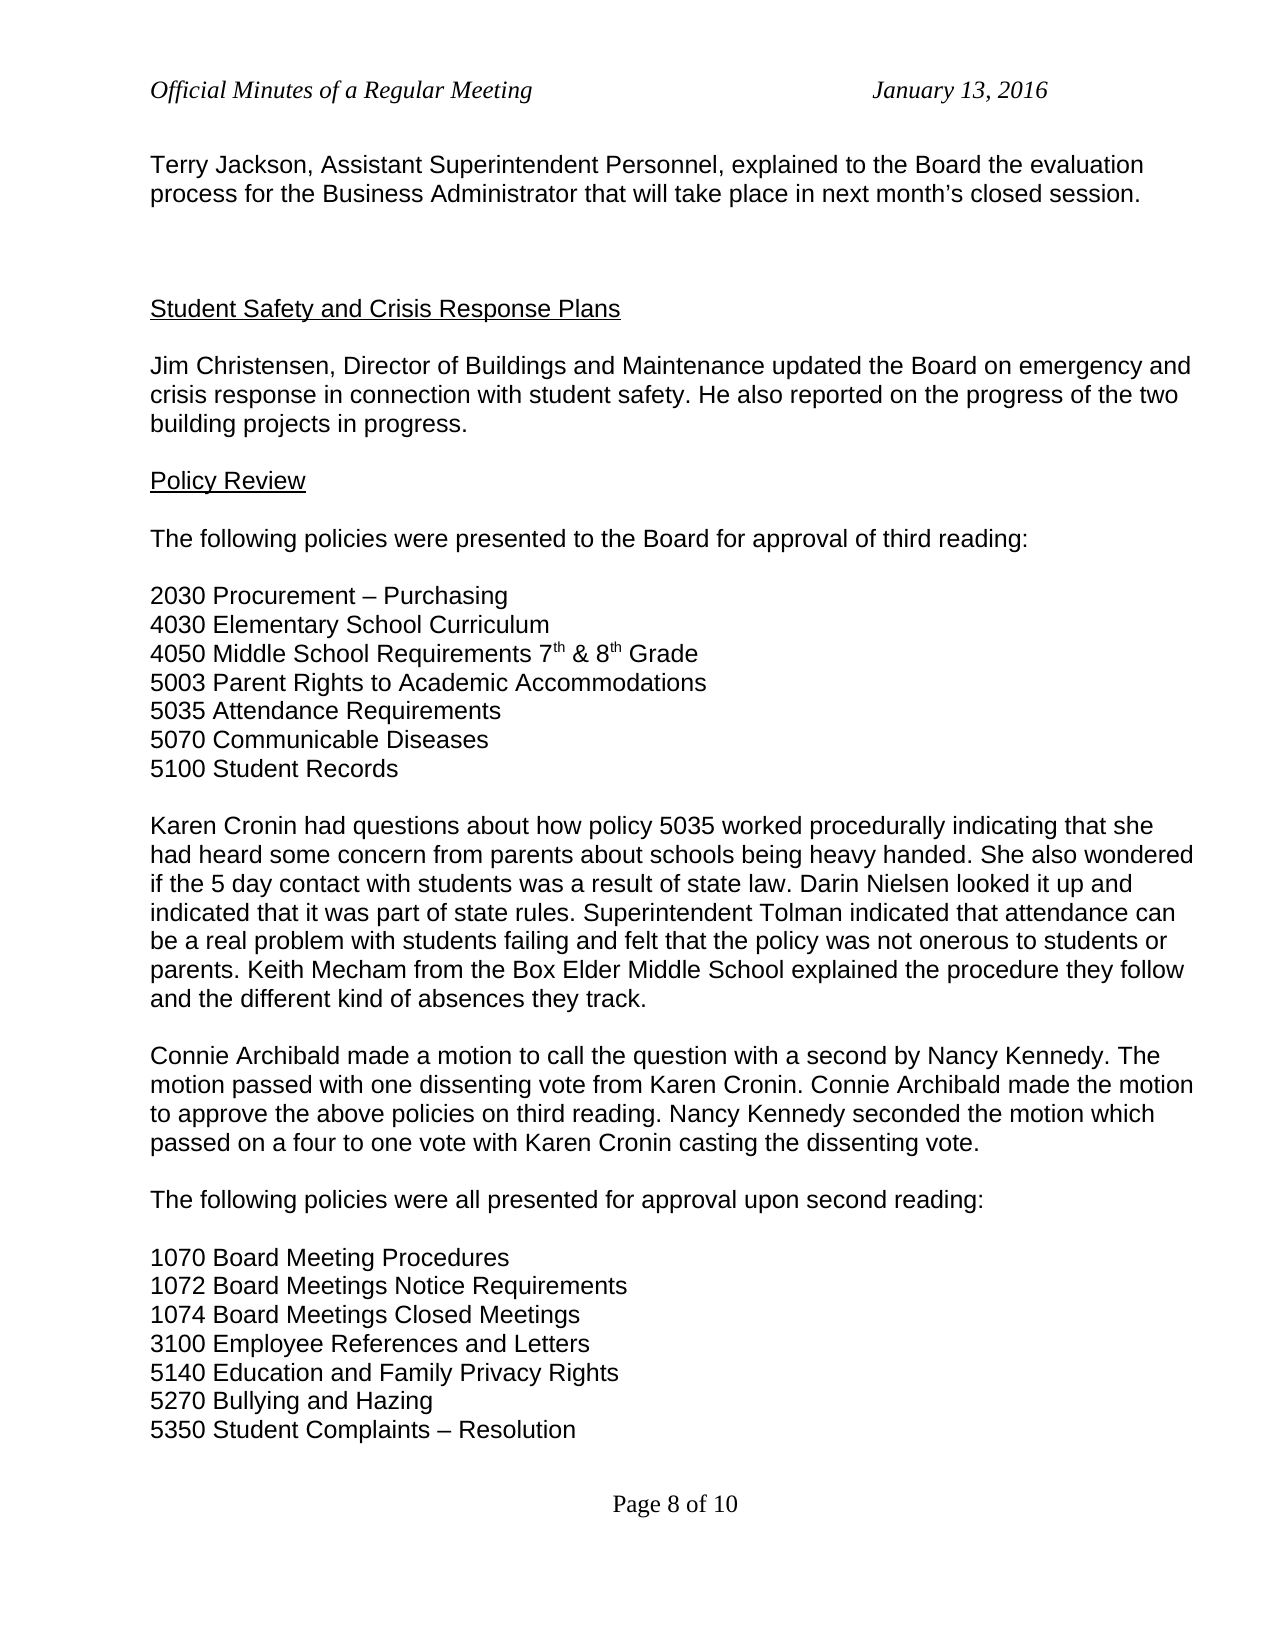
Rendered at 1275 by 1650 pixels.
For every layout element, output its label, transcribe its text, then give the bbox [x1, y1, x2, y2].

text Jim Christensen, Director of Buildings and Maintenance updated the Board on emergency and crisis response in connection with student safety. He also reported on the progress of the two building projects in progress. [150, 351, 1200, 437]
text Karen Cronin had questions about how policy 5035 worked procedurally indicating that she had heard some concern from parents about schools being heavy handed. She also wondered if the 5 day contact with students was a result of state law. Darin Nielsen looked it up and indicated that it was part of state rules. Superintendent Tolman indicated that attendance can be a real problem with students failing and felt that the policy was not onerous to students or parents. Keith Mecham from the Box Elder Middle School explained the procedure they follow and the different kind of absences they track. [150, 811, 1200, 1012]
text Student Safety and Crisis Response Plans [150, 294, 1200, 322]
text 1072 Board Meetings Notice Requirements [150, 1271, 1200, 1300]
text 5270 Bullying and Hazing [150, 1386, 1200, 1415]
text 5100 Student Records [150, 754, 1200, 782]
text Policy Review [150, 466, 1200, 495]
text The following policies were presented to the Board for approval of third reading: [150, 524, 1200, 552]
text The following policies were all presented for approval upon second reading: [150, 1185, 1200, 1214]
text Terry Jackson, Assistant Superintendent Personnel, explained to the Board the evaluation process for the Business Administrator that will take place in next month’s closed session. [150, 150, 1200, 207]
text 1070 Board Meeting Procedures [150, 1242, 1200, 1271]
text 5003 Parent Rights to Academic Accommodations [150, 667, 1200, 696]
text 5350 Student Complaints – Resolution [150, 1415, 1200, 1444]
text Connie Archibald made a motion to call the question with a second by Nancy Kennedy. The motion passed with one dissenting vote from Karen Cronin. Connie Archibald made the motion to approve the above policies on third reading. Nancy Kennedy seconded the motion which passed on a four to one vote with Karen Cronin casting the dissenting vote. [150, 1041, 1200, 1156]
text 5140 Education and Family Privacy Rights [150, 1357, 1200, 1386]
text 1074 Board Meetings Closed Meetings [150, 1300, 1200, 1329]
text 4030 Elementary School Curriculum [150, 610, 1200, 639]
text 2030 Procurement – Purchasing [150, 581, 1200, 610]
text 5035 Attendance Requirements [150, 696, 1200, 725]
text 5070 Communicable Diseases [150, 725, 1200, 754]
text 3100 Employee References and Letters [150, 1329, 1200, 1357]
text 4050 Middle School Requirements 7th & 8th Grade [150, 639, 1200, 667]
